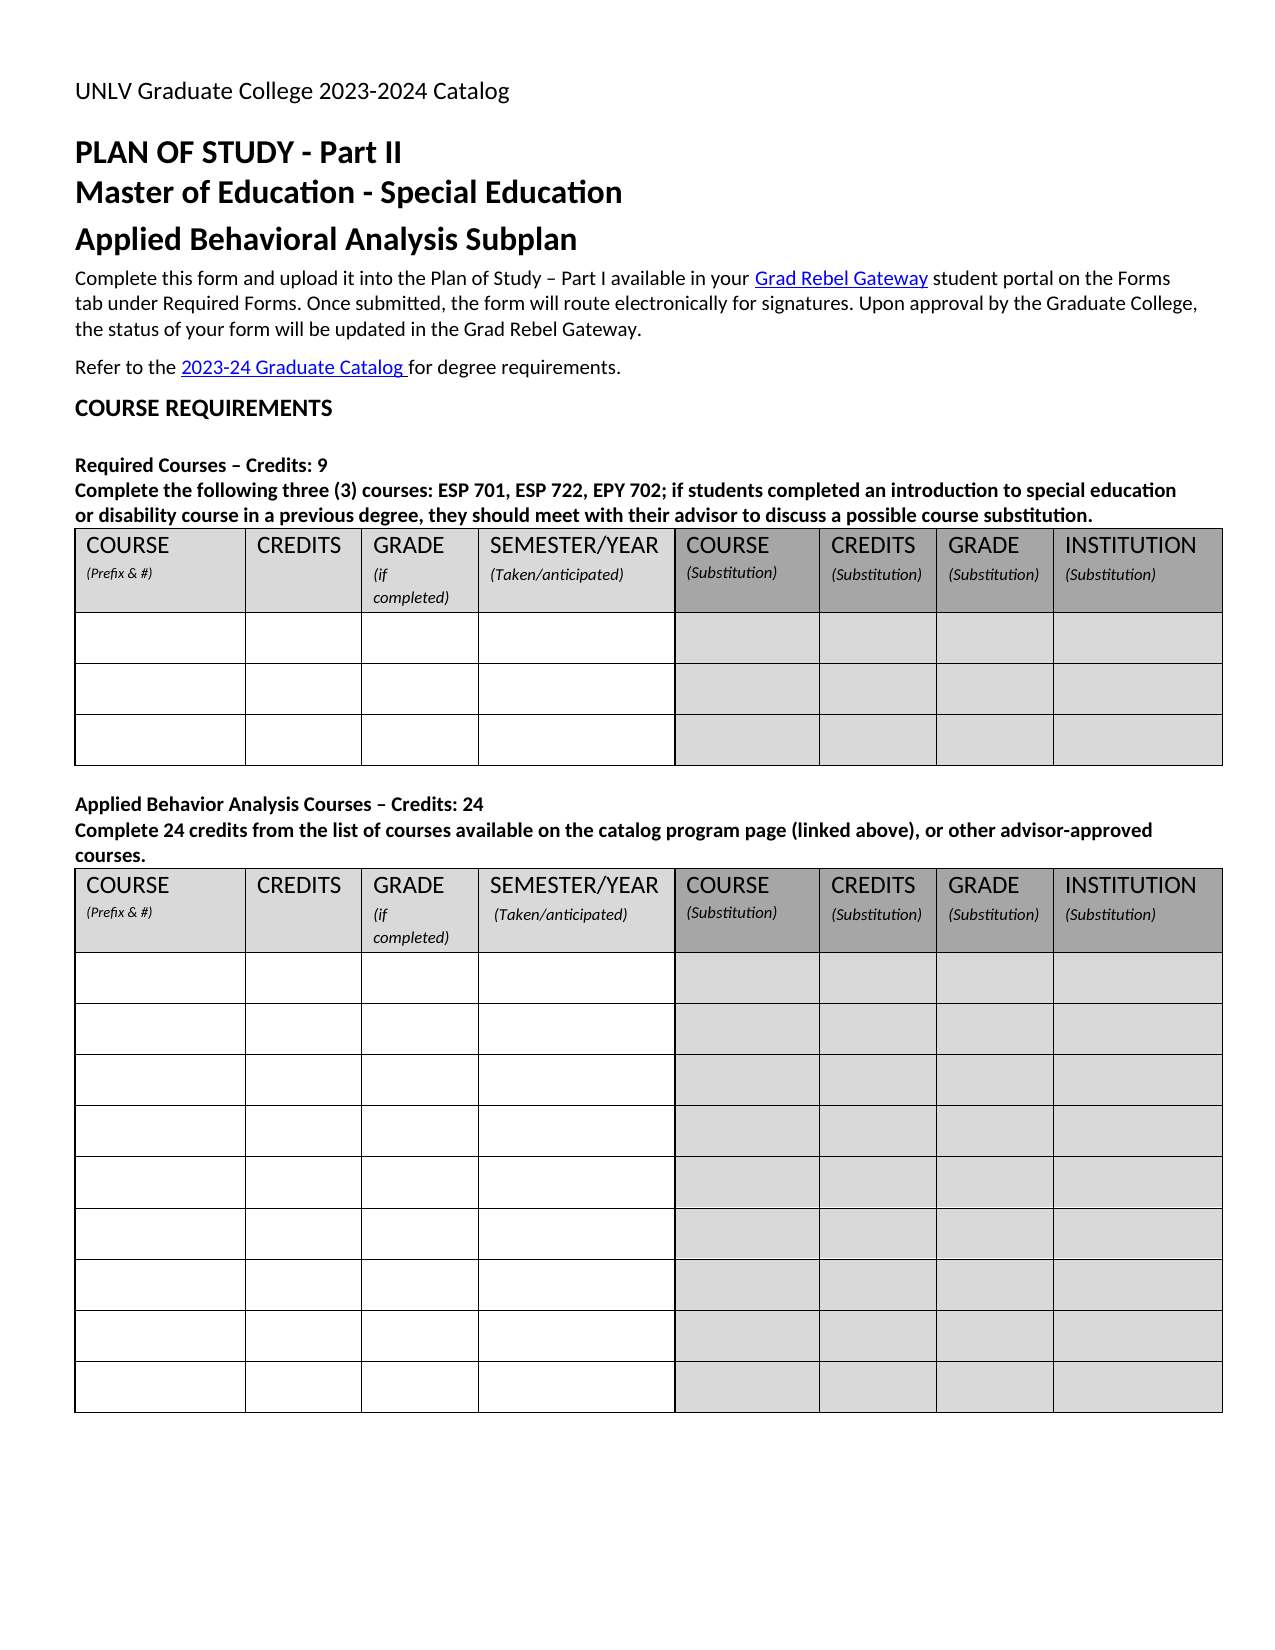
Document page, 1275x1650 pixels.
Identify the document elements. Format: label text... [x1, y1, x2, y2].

table_header COURSE (Prefix & #) [76, 869, 245, 952]
table_cell [820, 1106, 936, 1156]
text Complete 24 credits from the list of courses available on the catalog program page (linked above), or other advisor-approved courses. [75, 817, 1200, 868]
table_cell [479, 1055, 674, 1105]
table_cell [937, 715, 1053, 765]
table_cell [362, 1260, 478, 1310]
table_cell [76, 1055, 245, 1105]
table_cell [937, 613, 1053, 663]
table_cell [362, 664, 478, 714]
table_cell [1054, 953, 1222, 1003]
table_cell [479, 953, 674, 1003]
table_cell [820, 1157, 936, 1207]
table_cell [76, 1209, 245, 1258]
table_cell [479, 715, 674, 765]
table_cell [246, 1106, 361, 1156]
table_cell [479, 1157, 674, 1207]
table_cell [479, 1260, 674, 1310]
table_cell [362, 715, 478, 765]
table_cell [820, 953, 936, 1003]
table_cell [362, 1157, 478, 1207]
table_cell [246, 1157, 361, 1207]
text UNLV Graduate College 2023-2024 Catalog [75, 75, 1200, 106]
table_cell [76, 953, 245, 1003]
table_header GRADE (Substitution) [937, 869, 1053, 952]
subtitle Required Courses – Credits: 9 [75, 452, 1200, 477]
table_header CREDITS [246, 869, 361, 952]
table_cell [1054, 613, 1222, 663]
table_header INSTITUTION (Substitution) [1054, 529, 1222, 612]
table_cell [362, 1055, 478, 1105]
table_cell [362, 1209, 478, 1258]
table_cell [1054, 1055, 1222, 1105]
table_cell [1054, 664, 1222, 714]
table_cell [820, 715, 936, 765]
text Complete the following three (3) courses: ESP 701, ESP 722, EPY 702; if students completed an introduction to special education or disability course in a previous degree, they should meet with their advisor to discuss a possible course substitution. [75, 477, 1200, 528]
table_cell [820, 613, 936, 663]
table_cell [820, 664, 936, 714]
table_cell [820, 1209, 936, 1258]
table_cell [76, 715, 245, 765]
text PLAN OF STUDY - Part II [75, 131, 1200, 172]
table_cell [820, 1362, 936, 1412]
table_cell [1054, 715, 1222, 765]
table_cell [937, 1055, 1053, 1105]
subtitle Master of Education - Special Education [75, 172, 1200, 212]
table_cell [937, 1004, 1053, 1054]
table_cell [937, 953, 1053, 1003]
table_header GRADE (if completed) [362, 529, 478, 612]
table_cell [676, 1106, 819, 1156]
table_cell [362, 1004, 478, 1054]
subtitle Applied Behavioral Analysis Subplan [75, 218, 1200, 259]
text Refer to the 2023-24 Graduate Catalog for degree requirements. [75, 354, 1200, 379]
table_cell [362, 1362, 478, 1412]
table_cell [479, 1209, 674, 1258]
table_cell [676, 613, 819, 663]
table_cell [76, 664, 245, 714]
table_cell [479, 1106, 674, 1156]
table_header COURSE (Substitution) [676, 529, 819, 612]
table_cell [1054, 1106, 1222, 1156]
table_header GRADE (if completed) [362, 869, 478, 952]
table_cell [246, 953, 361, 1003]
table_cell [246, 613, 361, 663]
table_cell [820, 1004, 936, 1054]
table_cell [76, 613, 245, 663]
table_cell [246, 664, 361, 714]
table_cell [246, 1209, 361, 1258]
table_cell [676, 1055, 819, 1105]
table_header INSTITUTION (Substitution) [1054, 869, 1222, 952]
table_cell [937, 664, 1053, 714]
table_cell [937, 1260, 1053, 1310]
table_cell [246, 1260, 361, 1310]
table_cell [76, 1362, 245, 1412]
table_cell [937, 1311, 1053, 1361]
text Complete this form and upload it into the Plan of Study – Part I available in your Grad Rebel Gateway student portal on the Forms tab under Required Forms. Once submitted, the form will route electronically for signatures. Upon approval by the Graduate College, the status of your form will be updated in the Grad Rebel Gateway. [75, 265, 1200, 341]
table_header GRADE (Substitution) [937, 529, 1053, 612]
table_cell [479, 1362, 674, 1412]
table_cell [820, 1311, 936, 1361]
subtitle Applied Behavior Analysis Courses – Credits: 24 [75, 791, 1200, 817]
table_cell [362, 1311, 478, 1361]
table_header COURSE (Substitution) [676, 869, 819, 952]
table_cell [362, 1106, 478, 1156]
table_cell [246, 1362, 361, 1412]
table_header SEMESTER/YEAR (Taken/anticipated) [479, 869, 674, 952]
table_cell [676, 1209, 819, 1258]
table_header COURSE (Prefix & #) [76, 529, 245, 612]
table_cell [1054, 1157, 1222, 1207]
table_cell [1054, 1260, 1222, 1310]
table_cell [937, 1106, 1053, 1156]
table_cell [676, 1157, 819, 1207]
table_cell [1054, 1209, 1222, 1258]
table_cell [820, 1260, 936, 1310]
table_cell [676, 1260, 819, 1310]
table_cell [676, 715, 819, 765]
table_cell [362, 613, 478, 663]
table_cell [479, 613, 674, 663]
table_cell [479, 1311, 674, 1361]
subtitle COURSE REQUIREMENTS [75, 392, 1200, 422]
table_header CREDITS (Substitution) [820, 529, 936, 612]
table_header CREDITS (Substitution) [820, 869, 936, 952]
table_cell [246, 1055, 361, 1105]
table_cell [676, 953, 819, 1003]
table_cell [362, 953, 478, 1003]
table_header SEMESTER/YEAR (Taken/anticipated) [479, 529, 674, 612]
table_cell [937, 1209, 1053, 1258]
table_cell [246, 1004, 361, 1054]
table_cell [1054, 1362, 1222, 1412]
table_cell [76, 1004, 245, 1054]
table_cell [820, 1055, 936, 1105]
table_cell [676, 1004, 819, 1054]
table_cell [76, 1157, 245, 1207]
table_cell [479, 664, 674, 714]
table_cell [676, 664, 819, 714]
table_cell [479, 1004, 674, 1054]
table_cell [937, 1157, 1053, 1207]
table_cell [676, 1362, 819, 1412]
table_cell [76, 1260, 245, 1310]
table_cell [246, 715, 361, 765]
table_header CREDITS [246, 529, 361, 612]
table_cell [1054, 1004, 1222, 1054]
table_cell [1054, 1311, 1222, 1361]
table_cell [937, 1362, 1053, 1412]
table_cell [676, 1311, 819, 1361]
table_cell [76, 1106, 245, 1156]
table_cell [76, 1311, 245, 1361]
table_cell [246, 1311, 361, 1361]
